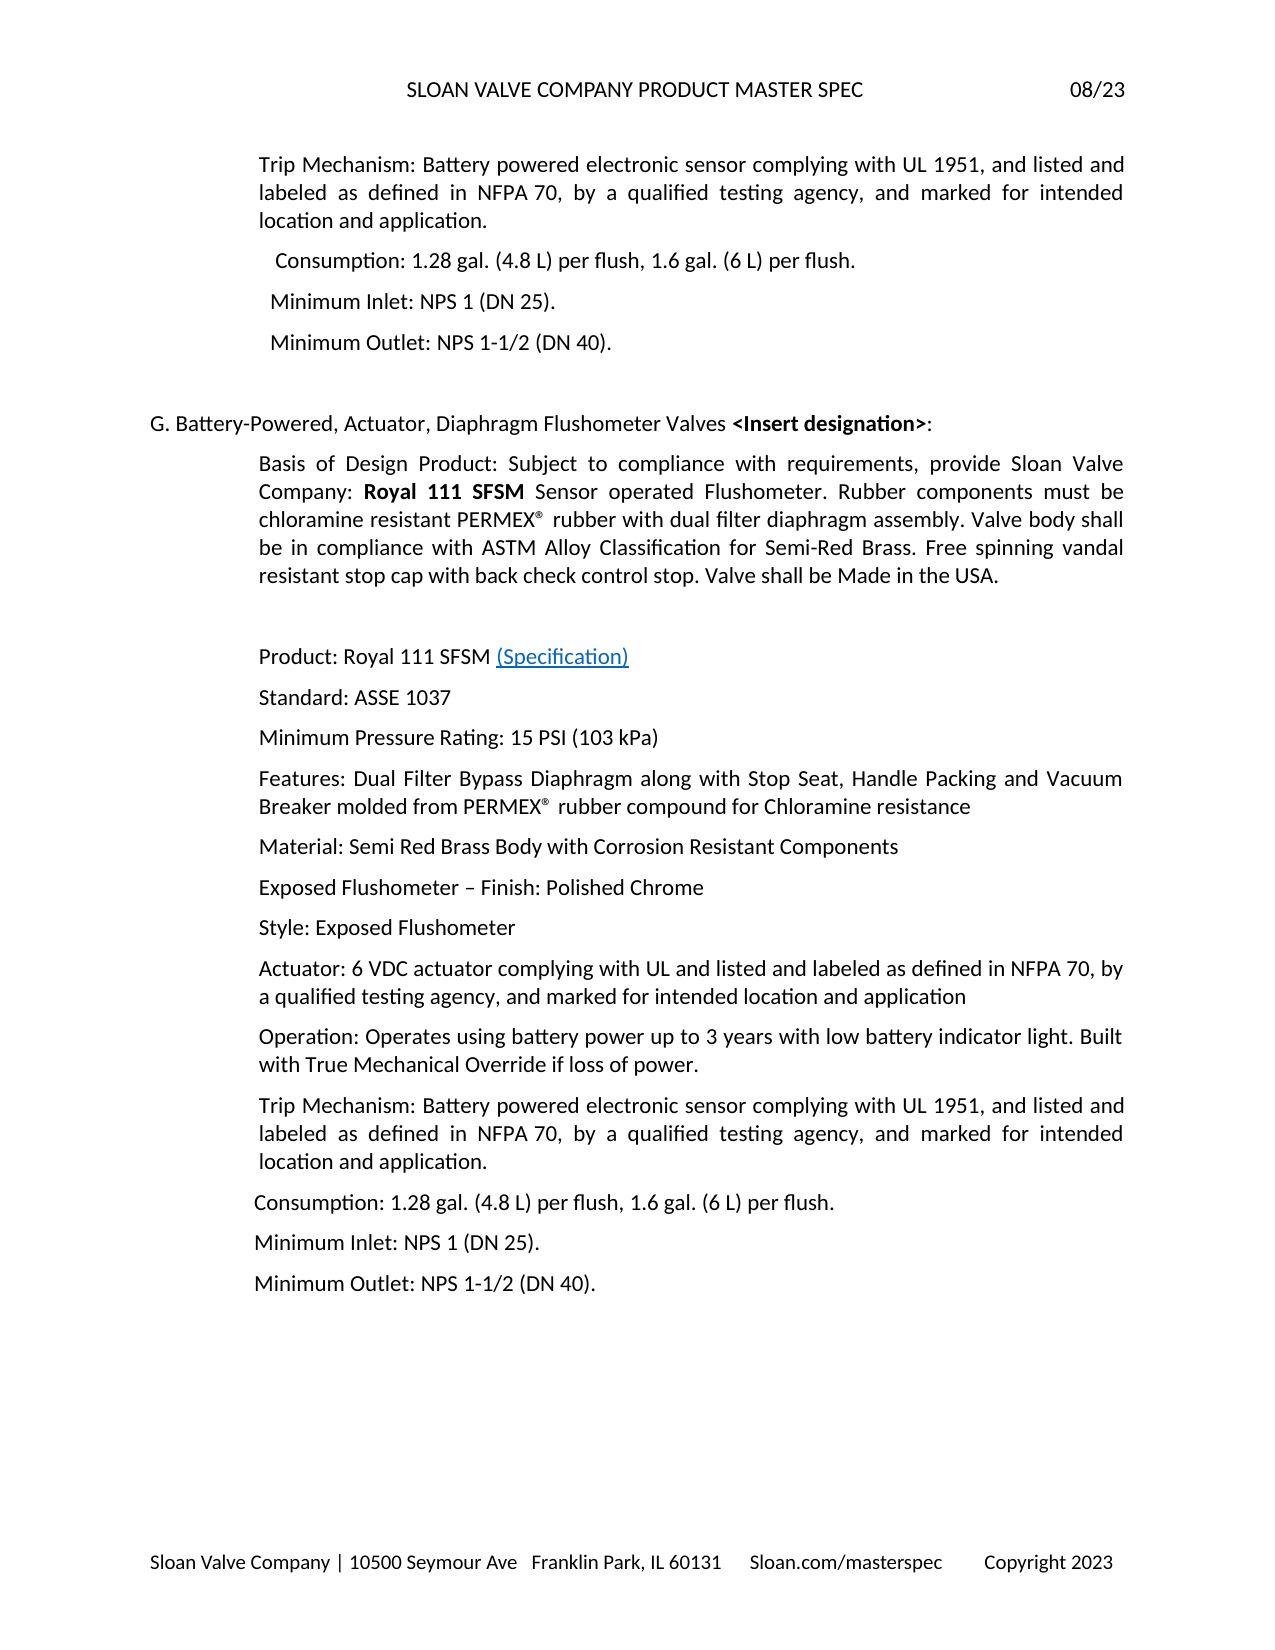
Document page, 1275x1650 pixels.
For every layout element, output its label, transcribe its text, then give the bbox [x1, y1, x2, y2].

list Minimum Outlet: NPS 1-1/2 (DN 40). [244, 1269, 1125, 1297]
list Basis of Design Product: Subject to compliance with requirements, provide Sloan Valve Company: Royal 111 SFSM Sensor operated Flushometer. Rubber components must be chloramine resistant PERMEX® rubber with dual filter diaphragm assembly. Valve body shall be in compliance with ASTM Alloy Classification for Semi-Red Brass. Free spinning vandal resistant stop cap with back check control stop. Valve shall be Made in the USA. [199, 449, 1125, 589]
list Trip Mechanism: Battery powered electronic sensor complying with UL 1951, and listed and labeled as defined in NFPA 70, by a qualified testing agency, and marked for intended location and application. [199, 150, 1125, 234]
list Operation: Operates using battery power up to 3 years with low battery indicator light. Built with True Mechanical Override if loss of power. [199, 1022, 1125, 1078]
list Features: Dual Filter Bypass Diaphragm along with Stop Seat, Handle Packing and Vacuum Breaker molded from PERMEX® rubber compound for Chloramine resistance [199, 764, 1125, 820]
list Standard: ASSE 1037 [199, 683, 1125, 711]
list G. Battery-Powered, Actuator, Diaphragm Flushometer Valves <Insert designation>: [150, 409, 1125, 437]
list Actuator: 6 VDC actuator complying with UL and listed and labeled as defined in NFPA 70, by a qualified testing agency, and marked for intended location and application [199, 954, 1125, 1010]
list Style: Exposed Flushometer [199, 913, 1125, 941]
list Consumption: 1.28 gal. (4.8 L) per flush, 1.6 gal. (6 L) per flush. [210, 247, 1125, 274]
list Minimum Inlet: NPS 1 (DN 25). [210, 287, 1125, 315]
list Exposed Flushometer – Finish: Polished Chrome [199, 873, 1125, 901]
list Minimum Inlet: NPS 1 (DN 25). [244, 1228, 1125, 1256]
list Product: Royal 111 SFSM (Specification) [199, 642, 1125, 670]
list Trip Mechanism: Battery powered electronic sensor complying with UL 1951, and listed and labeled as defined in NFPA 70, by a qualified testing agency, and marked for intended location and application. [199, 1091, 1125, 1175]
list Consumption: 1.28 gal. (4.8 L) per flush, 1.6 gal. (6 L) per flush. [244, 1188, 1125, 1216]
list Material: Semi Red Brass Body with Corrosion Resistant Components [199, 832, 1125, 860]
list Minimum Outlet: NPS 1-1/2 (DN 40). [210, 328, 1125, 356]
text Minimum Pressure Rating: 15 PSI (103 kPa) [199, 723, 1125, 751]
